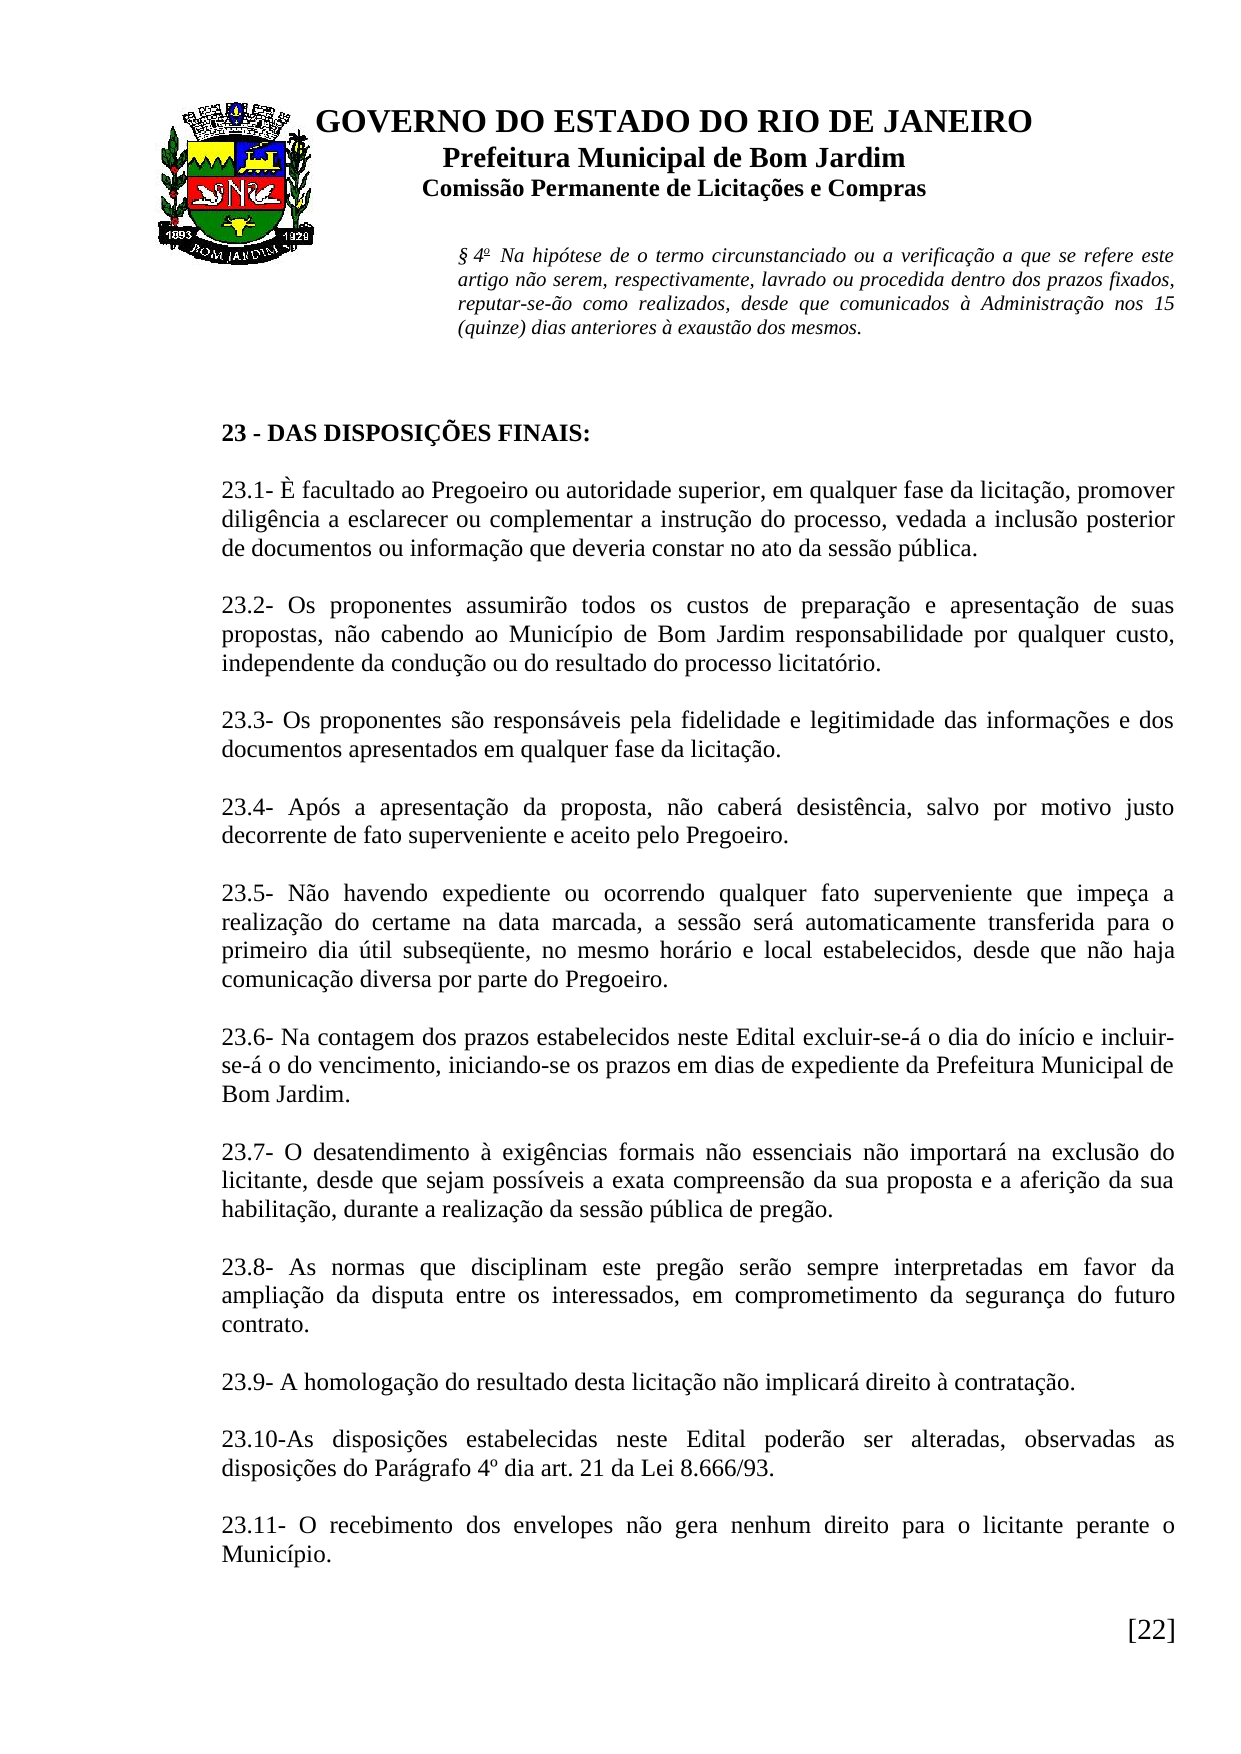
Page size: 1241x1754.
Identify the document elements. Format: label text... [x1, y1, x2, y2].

text 23.8- As normas que disciplinam este pregão serão sempre interpretadas em favor da ampliação da disputa entre os interessados, em comprometimento da segurança do futuro contrato. [221, 1252, 1176, 1338]
text 23.10-As disposições estabelecidas neste Edital poderão ser alteradas, observadas as disposições do Parágrafo 4º dia art. 21 da Lei 8.666/93. [221, 1424, 1176, 1482]
text 23.3- Os proponentes são responsáveis pela fidelidade e legitimidade das informações e dos documentos apresentados em qualquer fase da licitação. [221, 705, 1176, 763]
picture [153, 99, 316, 269]
text 23 - DAS DISPOSIÇÕES FINAIS: [221, 418, 1176, 447]
text 23.7- O desatendimento à exigências formais não essenciais não importará na exclusão do licitante, desde que sejam possíveis a exata compreensão da sua proposta e a aferição da sua habilitação, durante a realização da sessão pública de pregão. [221, 1137, 1176, 1223]
text 23.2- Os proponentes assumirão todos os custos de preparação e apresentação de suas propostas, não cabendo ao Município de Bom Jardim responsabilidade por qualquer custo, independente da condução ou do resultado do processo licitatório. [221, 590, 1176, 677]
text 23.4- Após a apresentação da proposta, não caberá desistência, salvo por motivo justo decorrente de fato superveniente e aceito pelo Pregoeiro. [221, 792, 1176, 849]
text 23.11- O recebimento dos envelopes não gera nenhum direito para o licitante perante o Município. [221, 1510, 1176, 1568]
text 23.9- A homologação do resultado desta licitação não implicará direito à contratação. [221, 1367, 1176, 1395]
text 23.6- Na contagem dos prazos estabelecidos neste Edital excluir-se-á o dia do início e incluir-se-á o do vencimento, iniciando-se os prazos em dias de expediente da Prefeitura Municipal de Bom Jardim. [221, 1022, 1176, 1108]
text 23.1- È facultado ao Pregoeiro ou autoridade superior, em qualquer fase da licitação, promover diligência a esclarecer ou complementar a instrução do processo, vedada a inclusão posterior de documentos ou informação que deveria constar no ato da sessão pública. [221, 475, 1176, 562]
text 23.5- Não havendo expediente ou ocorrendo qualquer fato superveniente que impeça a realização do certame na data marcada, a sessão será automaticamente transferida para o primeiro dia útil subseqüente, no mesmo horário e local estabelecidos, desde que não haja comunicação diversa por parte do Pregoeiro. [221, 878, 1176, 993]
text § 4o Na hipótese de o termo circunstanciado ou a verificação a que se refere este artigo não serem, respectivamente, lavrado ou procedida dentro dos prazos fixados, reputar-se-ão como realizados, desde que comunicados à Administração nos 15 (quinze) dias anteriores à exaustão dos mesmos. [458, 243, 1176, 339]
